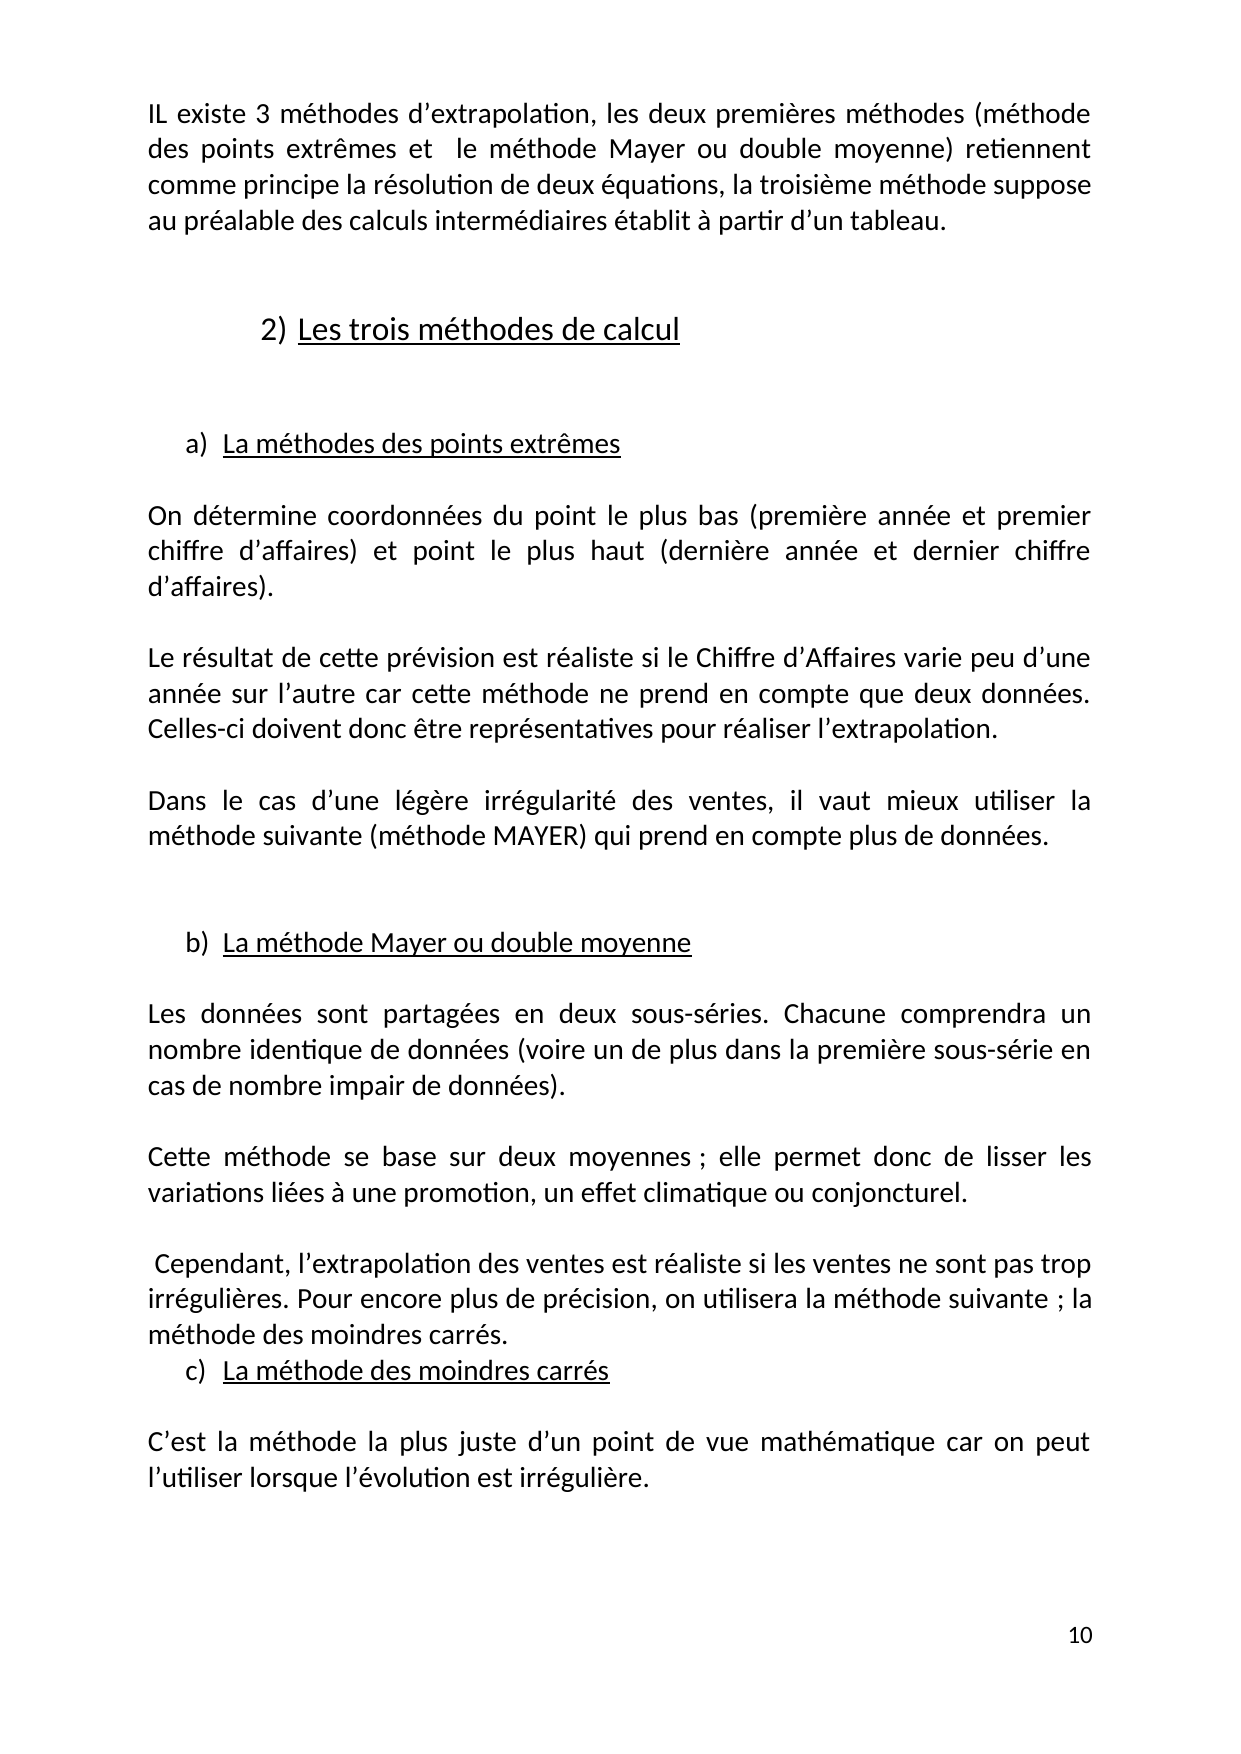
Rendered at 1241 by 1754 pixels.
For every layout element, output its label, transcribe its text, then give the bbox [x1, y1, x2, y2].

list La méthodes des points extrêmes [185, 426, 1092, 461]
list Les trois méthodes de calcul [260, 308, 1092, 349]
text Cependant, l’extrapolation des ventes est réaliste si les ventes ne sont pas trop irrégulières. Pour encore plus de précision, on utilisera la méthode suivante ; la méthode des moindres carrés. [148, 1245, 1092, 1352]
text IL existe 3 méthodes d’extrapolation, les deux premières méthodes (méthode des points extrêmes et le méthode Mayer ou double moyenne) retiennent comme principe la résolution de deux équations, la troisième méthode suppose au préalable des calculs intermédiaires établit à partir d’un tableau. [148, 95, 1092, 237]
text Les données sont partagées en deux sous-séries. Chacune comprendra un nombre identique de données (voire un de plus dans la première sous-série en cas de nombre impair de données). [148, 996, 1092, 1102]
list La méthode des moindres carrés [185, 1352, 1092, 1387]
list La méthode Mayer ou double moyenne [185, 924, 1092, 960]
text Le résultat de cette prévision est réaliste si le Chiffre d’Affaires varie peu d’une année sur l’autre car cette méthode ne prend en compte que deux données. Celles-ci doivent donc être représentatives pour réaliser l’extrapolation. [148, 639, 1092, 746]
text C’est la méthode la plus juste d’un point de vue mathématique car on peut l’utiliser lorsque l’évolution est irrégulière. [148, 1423, 1092, 1494]
text Cette méthode se base sur deux moyennes ; elle permet donc de lisser les variations liées à une promotion, un effet climatique ou conjoncturel. [148, 1138, 1092, 1209]
text Dans le cas d’une légère irrégularité des ventes, il vaut mieux utiliser la méthode suivante (méthode MAYER) qui prend en compte plus de données. [148, 782, 1092, 853]
text On détermine coordonnées du point le plus bas (première année et premier chiffre d’affaires) et point le plus haut (dernière année et dernier chiffre d’affaires). [148, 497, 1092, 604]
